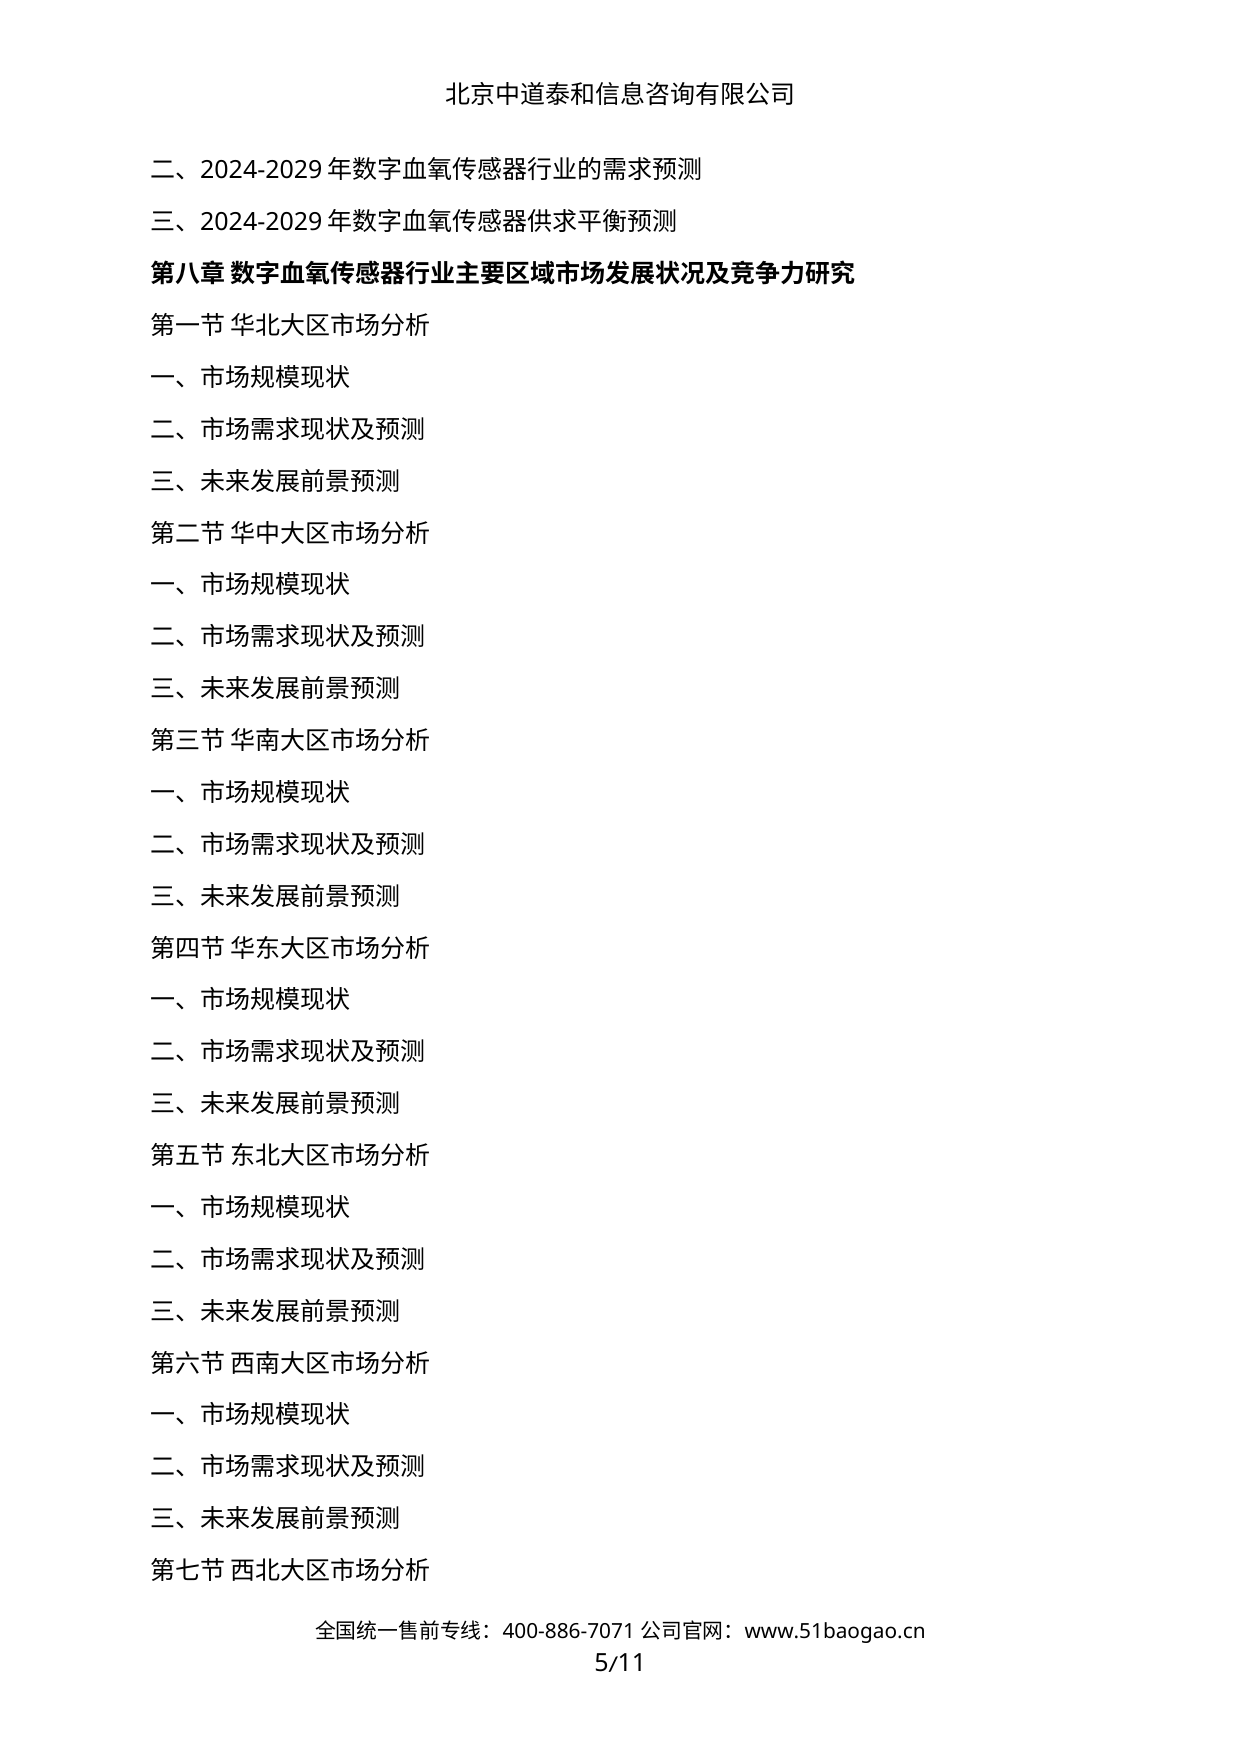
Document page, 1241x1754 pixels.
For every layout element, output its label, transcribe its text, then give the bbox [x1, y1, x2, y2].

text 第二节 华中大区市场分析 [150, 513, 1090, 549]
text 三、未来发展前景预测 [150, 669, 1090, 705]
text 第八章 数字血氧传感器行业主要区域市场发展状况及竞争力研究 [150, 254, 1090, 290]
text 第四节 华东大区市场分析 [150, 928, 1090, 964]
text 第一节 华北大区市场分析 [150, 306, 1090, 342]
text 第三节 华南大区市场分析 [150, 721, 1090, 757]
text 第七节 西北大区市场分析 [150, 1551, 1090, 1587]
text 一、市场规模现状 [150, 565, 1090, 601]
text 三、未来发展前景预测 [150, 876, 1090, 912]
text 第六节 西南大区市场分析 [150, 1343, 1090, 1379]
text 二、2024-2029年数字血氧传感器行业的需求预测 [150, 150, 1090, 186]
text 第五节 东北大区市场分析 [150, 1136, 1090, 1172]
text 一、市场规模现状 [150, 772, 1090, 809]
text 三、未来发展前景预测 [150, 1291, 1090, 1327]
text 一、市场规模现状 [150, 1395, 1090, 1431]
text 三、未来发展前景预测 [150, 461, 1090, 497]
text 二、市场需求现状及预测 [150, 1239, 1090, 1276]
text 三、未来发展前景预测 [150, 1499, 1090, 1535]
text 一、市场规模现状 [150, 357, 1090, 394]
text 一、市场规模现状 [150, 1187, 1090, 1224]
text 一、市场规模现状 [150, 980, 1090, 1016]
text 二、市场需求现状及预测 [150, 1032, 1090, 1068]
text 二、市场需求现状及预测 [150, 409, 1090, 446]
text 三、未来发展前景预测 [150, 1084, 1090, 1120]
text 二、市场需求现状及预测 [150, 617, 1090, 653]
text 三、2024-2029年数字血氧传感器供求平衡预测 [150, 202, 1090, 238]
text 二、市场需求现状及预测 [150, 1447, 1090, 1483]
text 二、市场需求现状及预测 [150, 824, 1090, 861]
